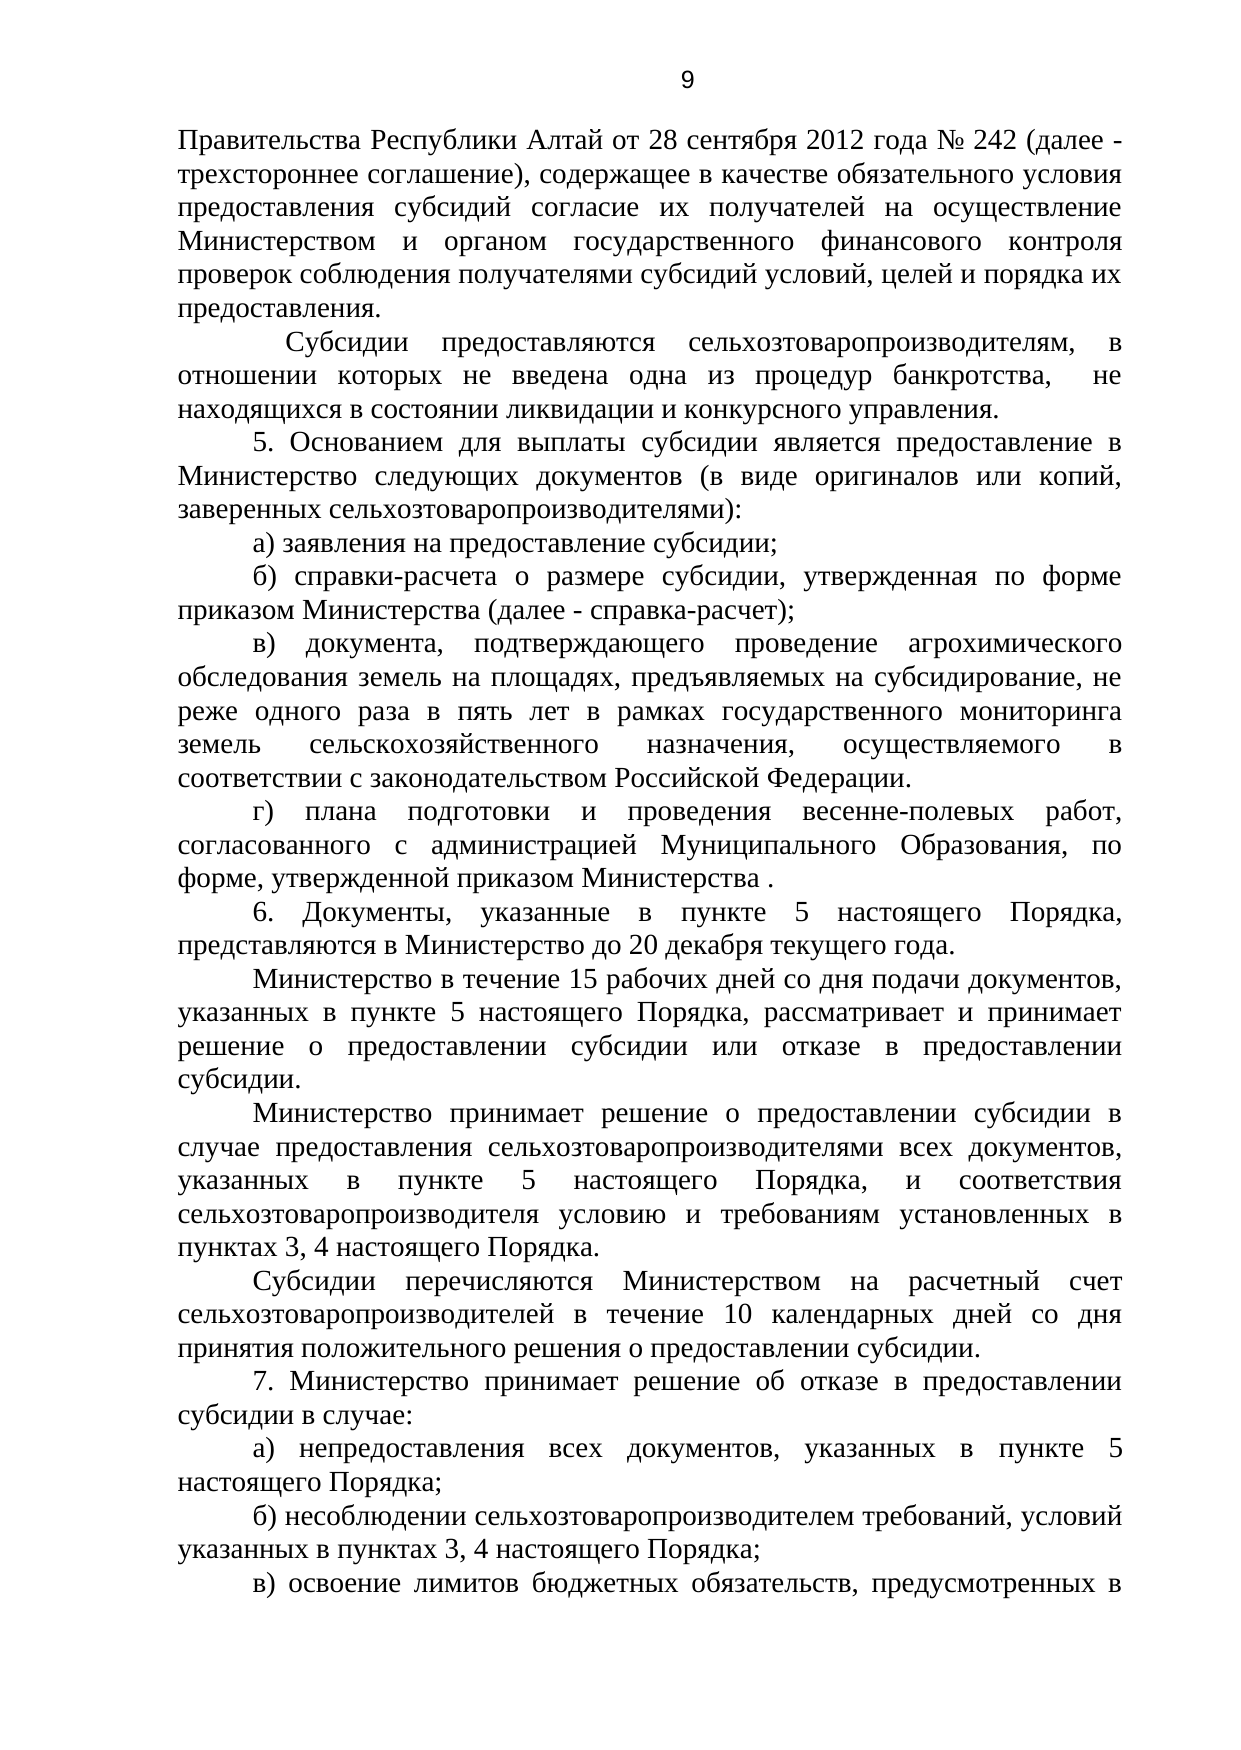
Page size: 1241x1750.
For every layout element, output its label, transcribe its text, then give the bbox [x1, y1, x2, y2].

text Министерство в течение 15 рабочих дней со дня подачи документов, указанных в пункте 5 настоящего Порядка, рассматривает и принимает решение о предоставлении субсидии или отказе в предоставлении субсидии. [177, 961, 1123, 1095]
text в) документа, подтверждающего проведение агрохимического обследования земель на площадях, предъявляемых на субсидирование, не реже одного раза в пять лет в рамках государственного мониторинга земель сельскохозяйственного назначения, осуществляемого в соответствии с законодательством Российской Федерации. [177, 626, 1123, 793]
text 5. Основанием для выплаты субсидии является предоставление в Министерство следующих документов (в виде оригиналов или копий, заверенных сельхозтоваропроизводителями): [177, 424, 1123, 525]
text Министерство принимает решение о предоставлении субсидии в случае предоставления сельхозтоваропроизводителями всех документов, указанных в пункте 5 настоящего Порядка, и соответствия сельхозтоваропроизводителя условию и требованиям установленных в пунктах 3, 4 настоящего Порядка. [177, 1095, 1123, 1263]
text Субсидии предоставляются сельхозтоваропроизводителям, в отношении которых не введена одна из процедур банкротства, не находящихся в состоянии ликвидации и конкурсного управления. [177, 324, 1123, 424]
text Субсидии перечисляются Министерством на расчетный счет сельхозтоваропроизводителей в течение 10 календарных дней со дня принятия положительного решения о предоставлении субсидии. [177, 1263, 1123, 1363]
text б) справки-расчета о размере субсидии, утвержденная по форме приказом Министерства (далее - справка-расчет); [177, 558, 1123, 626]
text 7. Министерство принимает решение об отказе в предоставлении субсидии в случае: [177, 1363, 1123, 1431]
text 6. Документы, указанные в пункте 5 настоящего Порядка, представляются в Министерство до 20 декабря текущего года. [177, 894, 1123, 961]
text г) плана подготовки и проведения весенне-полевых работ, согласованного с администрацией Муниципального Образования, по форме, утвержденной приказом Министерства . [177, 793, 1123, 894]
text а) заявления на предоставление субсидии; [177, 525, 1123, 558]
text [177, 1565, 1123, 1598]
text б) несоблюдении сельхозтоваропроизводителем требований, условий указанных в пунктах 3, 4 настоящего Порядка; [177, 1498, 1123, 1565]
text а) непредоставления всех документов, указанных в пункте 5 настоящего Порядка; [177, 1431, 1123, 1498]
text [177, 122, 1123, 324]
